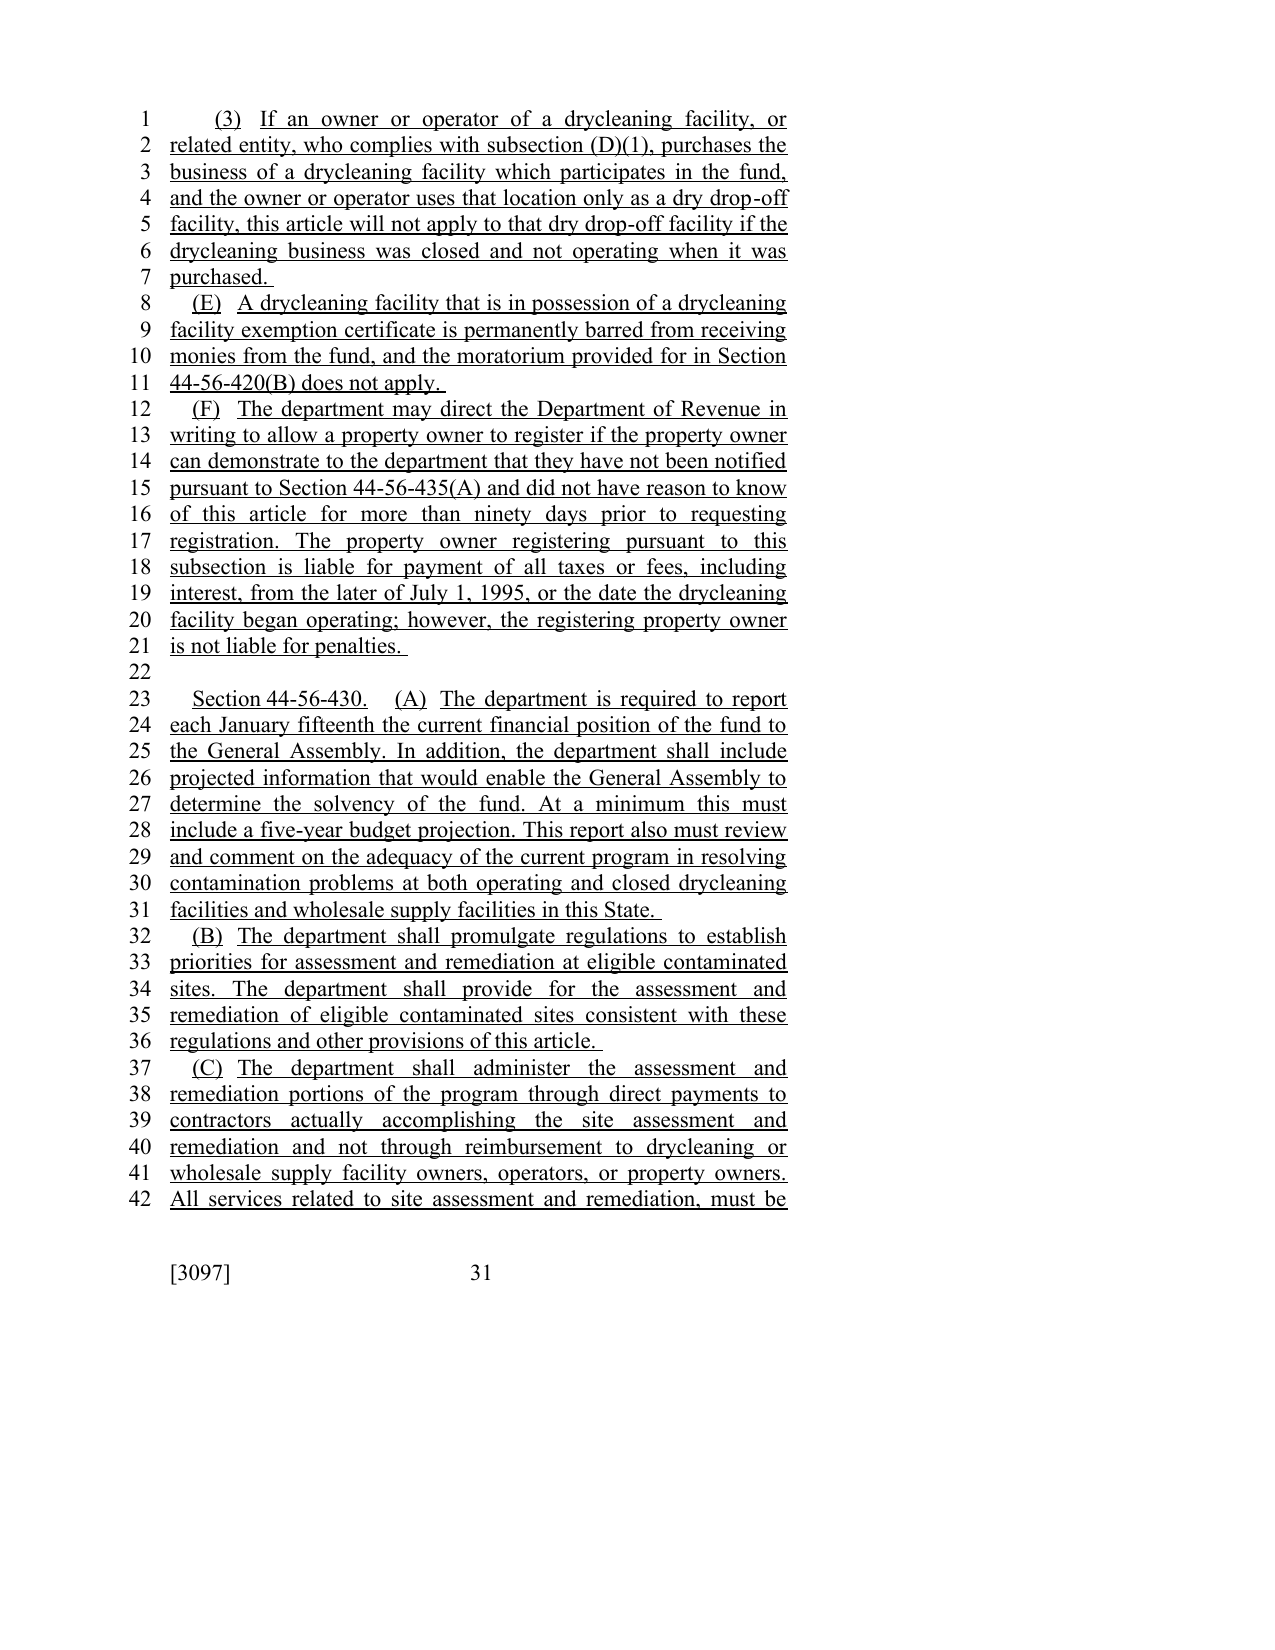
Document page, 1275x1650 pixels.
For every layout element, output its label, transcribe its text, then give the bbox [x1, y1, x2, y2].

text (E) A drycleaning facility that is in possession of a drycleaning facility exemption certificate is permanently barred from receiving monies from the fund, and the moratorium provided for in Section 44-56-420(B) does not apply. [169, 289, 787, 339]
text (3) If an owner or operator of a drycleaning facility, or related entity, who complies with subsection (D)(1), purchases the business of a drycleaning facility which participates in the fund, and the owner or operator uses that location only as a dry drop-off facility, this article will not apply to that dry drop-off facility if the drycleaning business was closed and not operating when it was purchased. [169, 105, 787, 154]
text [169, 1183, 787, 1208]
text (E) A drycleaning facility that is in possession of a drycleaning facility exemption certificate is permanently barred from receiving monies from the fund, and the moratorium provided for in Section 44-56-420(B) does not apply. [169, 366, 787, 395]
text (B) The department shall promulgate regulations to establish priorities for assessment and remediation at eligible contaminated sites. The department shall provide for the assessment and remediation of eligible contaminated sites consistent with these regulations and other provisions of this article. [169, 922, 787, 971]
text (E) A drycleaning facility that is in possession of a drycleaning facility exemption certificate is permanently barred from receiving monies from the fund, and the moratorium provided for in Section 44-56-420(B) does not apply. [169, 340, 787, 365]
